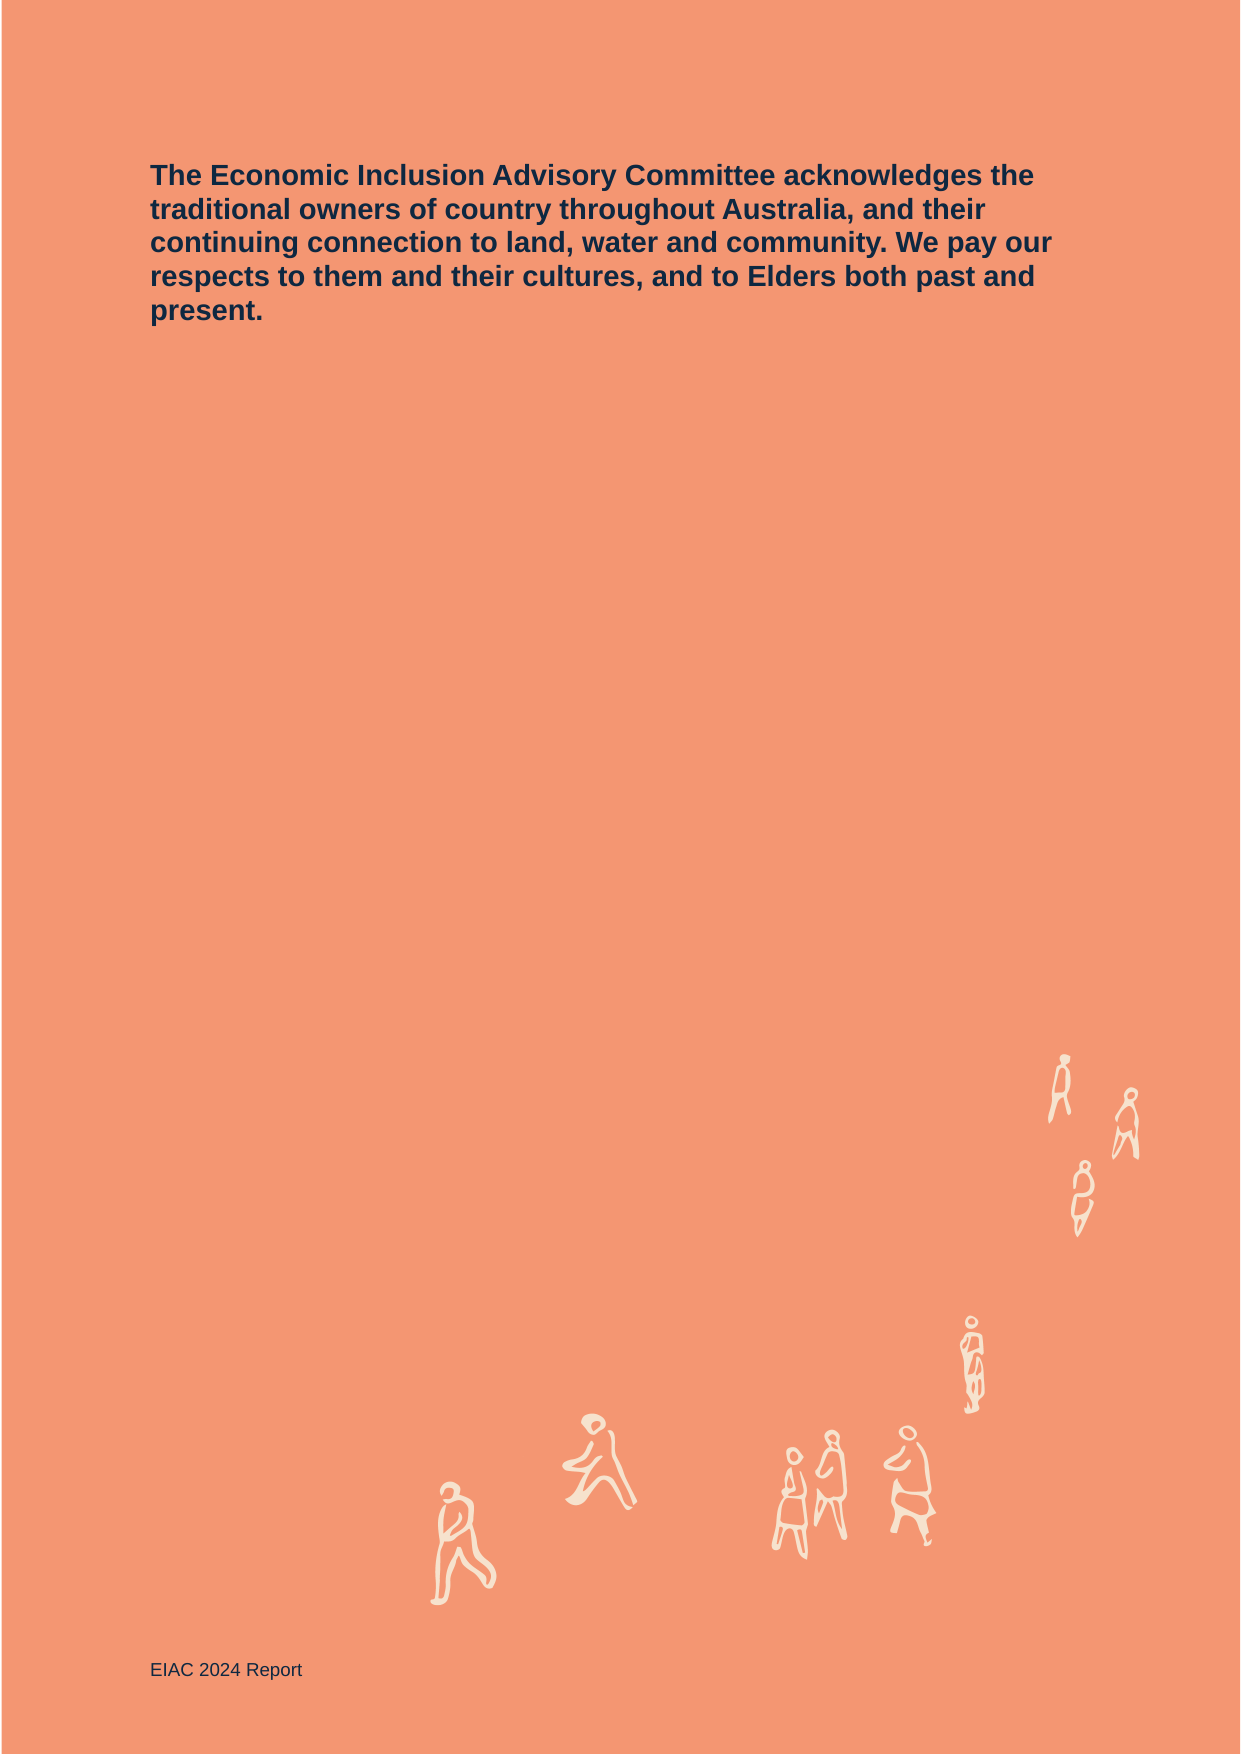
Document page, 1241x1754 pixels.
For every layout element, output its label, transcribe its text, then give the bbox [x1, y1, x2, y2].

picture [1, 0, 1241, 1754]
subtitle The Economic Inclusion Advisory Committee acknowledges the traditional owners of country throughout Australia, and their continuing connection to land, water and community. We pay our respects to them and their cultures, and to Elders both past and present. [150, 158, 1090, 326]
